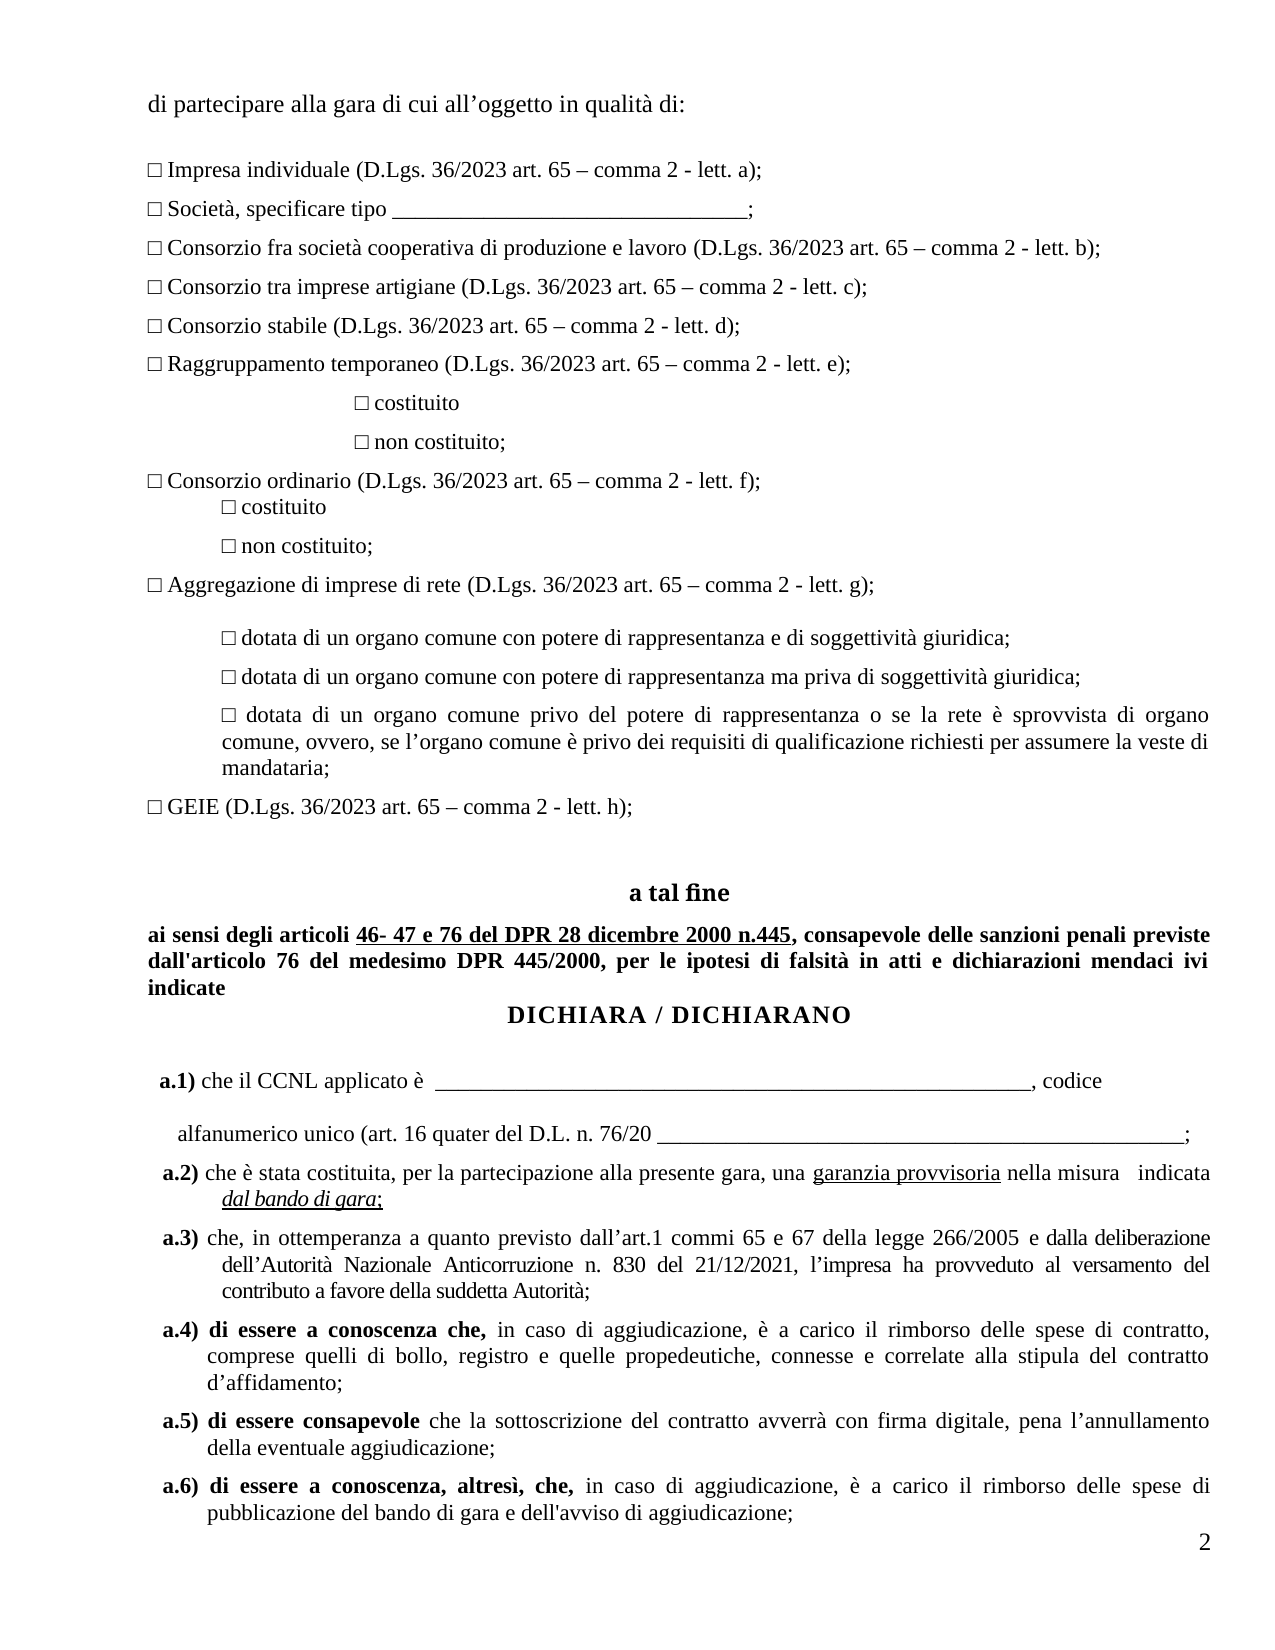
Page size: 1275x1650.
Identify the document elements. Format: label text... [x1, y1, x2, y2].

text ai sensi degli articoli 46- 47 e 76 del DPR 28 dicembre 2000 n.445, consapevole delle sanzioni penali previste dall'articolo 76 del medesimo DPR 445/2000, per le ipotesi di falsità in atti e dichiarazioni mendaci ivi indicate [148, 921, 1211, 1000]
text □ costituito [295, 389, 1211, 416]
text □ Consorzio fra società cooperativa di produzione e lavoro (D.Lgs. 36/2023 art. 65 – comma 2 - lett. b); [148, 234, 1211, 260]
text alfanumerico unico (art. 16 quater del D.L. n. 76/20 ______________________________________________; [177, 1120, 1211, 1147]
text a.4) di essere a conoscenza che, in caso di aggiudicazione, è a carico il rimborso delle spese di contratto, comprese quelli di bollo, registro e quelle propedeutiche, connesse e correlate alla stipula del contratto d’affidamento; [162, 1316, 1211, 1395]
text □ dotata di un organo comune privo del potere di rappresentanza o se la rete è sprovvista di organo comune, ovvero, se l’organo comune è privo dei requisiti di qualificazione richiesti per assumere la veste di mandataria; [222, 702, 1211, 781]
text a.3) che, in ottemperanza a quanto previsto dall’art.1 commi 65 e 67 della legge 266/2005 e dalla deliberazione dell’Autorità Nazionale Anticorruzione n. 830 del 21/12/2021, l’impresa ha provveduto al versamento del contributo a favore della suddetta Autorità; [162, 1224, 1211, 1303]
text a.5) di essere consapevole che la sottoscrizione del contratto avverrà con firma digitale, pena l’annullamento della eventuale aggiudicazione; [162, 1407, 1211, 1460]
text □ Consorzio stabile (D.Lgs. 36/2023 art. 65 – comma 2 - lett. d); [148, 312, 1211, 338]
text □ Aggregazione di imprese di rete (D.Lgs. 36/2023 art. 65 – comma 2 - lett. g); [148, 571, 1211, 597]
text a.2) che è stata costituita, per la partecipazione alla presente gara, una garanzia provvisoria nella misura indicata dal bando di gara; [162, 1159, 1211, 1212]
text □ Raggruppamento temporaneo (D.Lgs. 36/2023 art. 65 – comma 2 - lett. e); [148, 351, 1211, 377]
text □ costituito [148, 493, 1211, 520]
text a.1) che il CCNL applicato è ____________________________________________________, codice [148, 1067, 1211, 1094]
text □ Società, specificare tipo _______________________________; [148, 195, 1211, 221]
text □ Consorzio tra imprese artigiane (D.Lgs. 36/2023 art. 65 – comma 2 - lett. c); [148, 273, 1211, 299]
text □ non costituito; [295, 428, 1211, 454]
text □ Impresa individuale (D.Lgs. 36/2023 art. 65 – comma 2 - lett. a); [148, 156, 1211, 183]
text □ Consorzio ordinario (D.Lgs. 36/2023 art. 65 – comma 2 - lett. f); [148, 467, 1211, 493]
text DICHIARA / DICHIARANO [148, 1000, 1211, 1029]
text □ dotata di un organo comune con potere di rappresentanza e di soggettività giuridica; [222, 624, 1211, 650]
text □ non costituito; [148, 532, 1211, 559]
text di partecipare alla gara di cui all’oggetto in qualità di: [148, 89, 1211, 117]
text a.6) di essere a conoscenza, altresì, che, in caso di aggiudicazione, è a carico il rimborso delle spese di pubblicazione del bando di gara e dell'avviso di aggiudicazione; [162, 1473, 1211, 1525]
text □ GEIE (D.Lgs. 36/2023 art. 65 – comma 2 - lett. h); [148, 793, 1211, 819]
text a tal fine [148, 877, 1211, 908]
text □ dotata di un organo comune con potere di rappresentanza ma priva di soggettività giuridica; [222, 663, 1211, 689]
